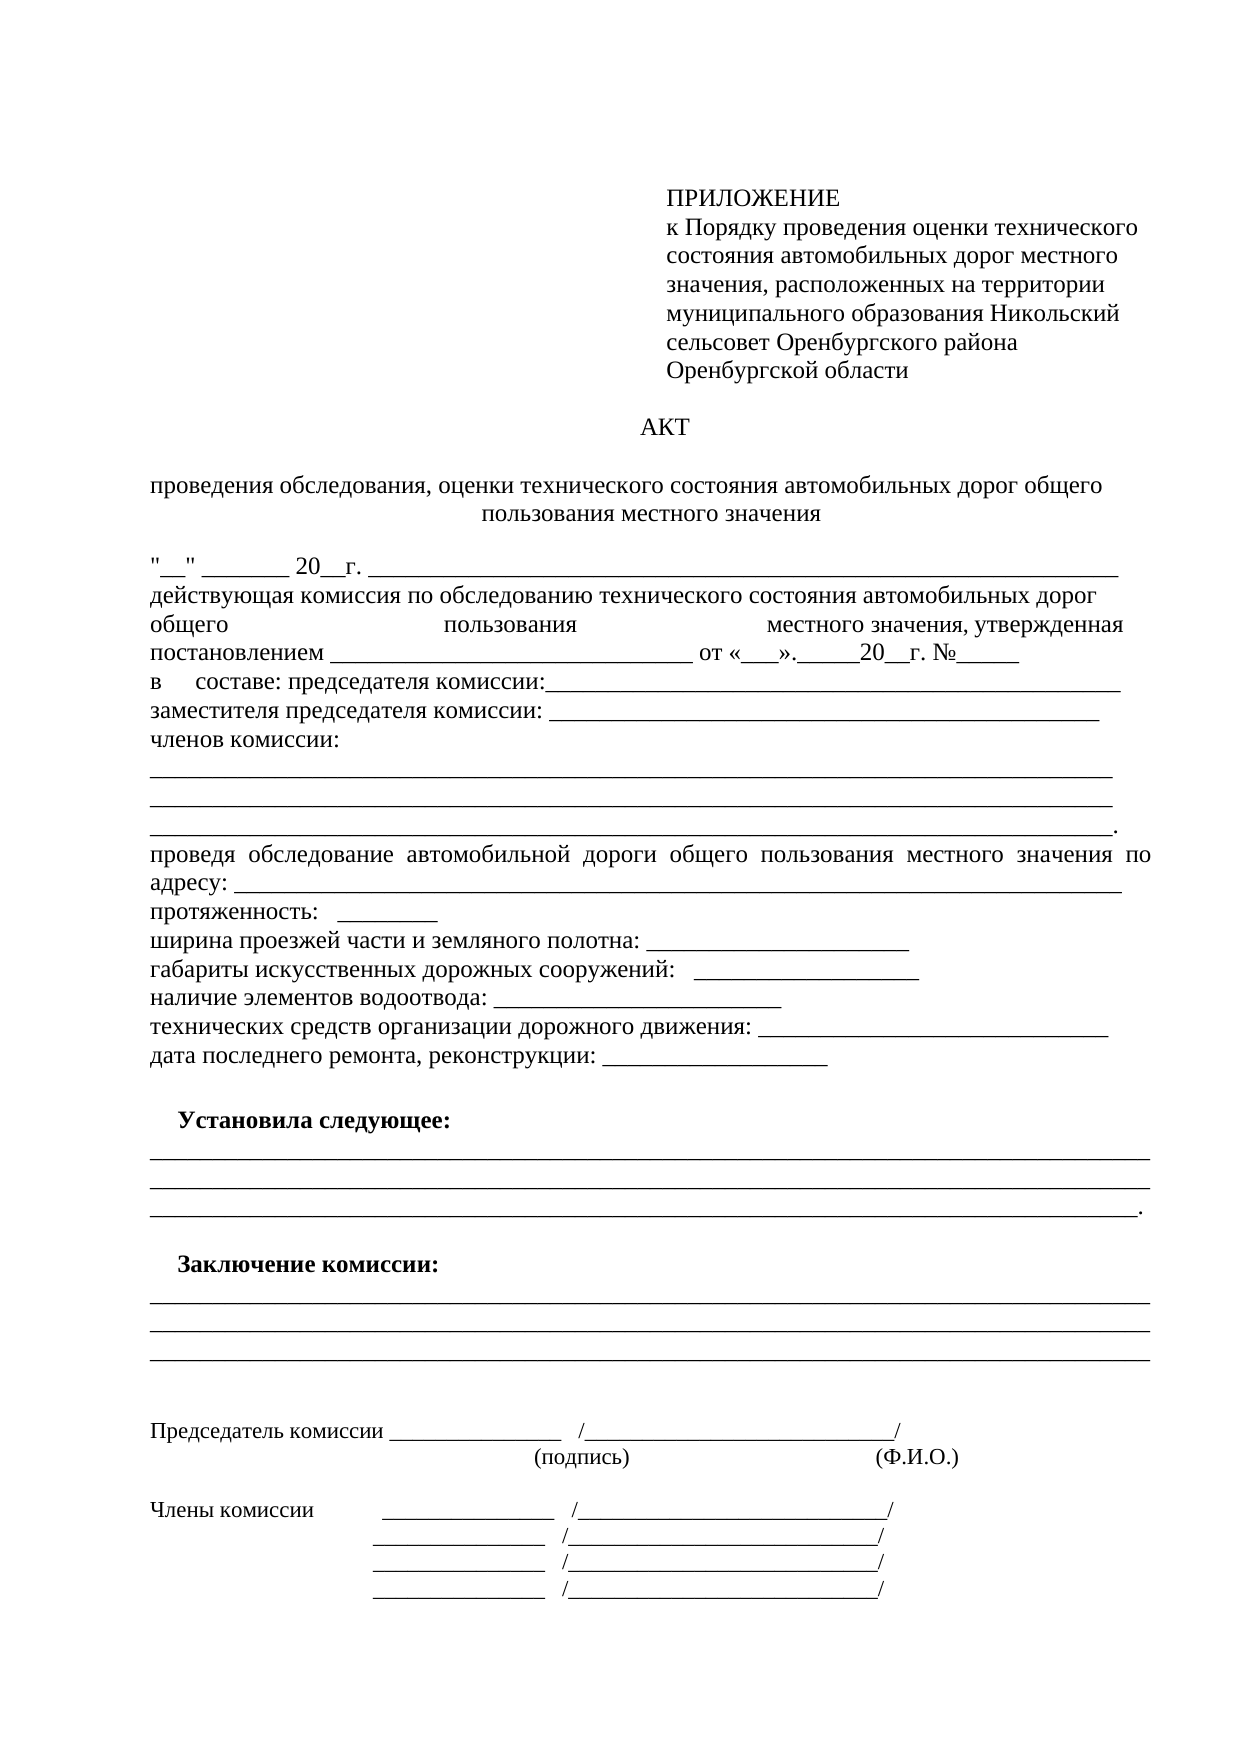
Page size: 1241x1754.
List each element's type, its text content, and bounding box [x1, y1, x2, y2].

text технических средств организации дорожного движения: ____________________________ [150, 1011, 1152, 1040]
text (подпись) (Ф.И.О.) [150, 1443, 1152, 1469]
text членов комиссии: [150, 724, 1155, 752]
text ________________________________________________________________________________ [150, 1306, 1152, 1335]
list составе: председателя комиссии:______________________________________________ [150, 666, 1169, 695]
text АКТ [150, 412, 1179, 441]
text ________________________________________________________________________________________________________________________________________________________________ [150, 1134, 1152, 1191]
text _____________________________________________________________________________ [150, 752, 1152, 781]
text Установила следующее: [177, 1105, 1152, 1134]
text проведения обследования, оценки технического состояния автомобильных дорог общего [150, 470, 1152, 498]
text Оренбургской области [666, 356, 1152, 384]
text проведя обследование автомобильной дороги общего пользования местного значения по адресу: _______________________________________________________________________ [150, 839, 1152, 896]
text Заключение комиссии: [177, 1249, 1152, 1278]
text пользования местного значения [150, 498, 1152, 527]
text ________________________________________________________________________________ [150, 1278, 1152, 1306]
text ________________________________________________________________________________ [150, 1335, 1152, 1364]
text ПРИЛОЖЕНИЕ [666, 183, 1152, 212]
text габариты искусственных дорожных сооружений: __________________ [150, 954, 1152, 982]
text _____________________________________________________________________________. [150, 810, 1152, 839]
text состояния автомобильных дорог местного [666, 241, 1152, 269]
text Председатель комиссии _______________ /___________________________/ [150, 1417, 1152, 1443]
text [150, 1522, 1152, 1548]
text общего пользования местного значения, утвержденная постановлением _____________________________ от «___»._____20__г. №_____ [150, 609, 1152, 666]
text ширина проезжей части и земляного полотна: _____________________ [150, 925, 1152, 954]
text заместителя председателя комиссии: ____________________________________________ [150, 695, 1155, 724]
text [150, 1575, 1152, 1601]
text действующая комиссия по обследованию технического состояния автомобильных дорог [150, 580, 1152, 609]
text _____________________________________________________________________________ [150, 781, 1152, 810]
text Члены комиссии _______________ /___________________________/ [150, 1496, 1152, 1522]
text дата последнего ремонта, реконструкции: __________________ [150, 1040, 1152, 1069]
text протяженность: ________ [150, 896, 1152, 925]
text "__" _______ 20__г. ____________________________________________________________ [150, 551, 1152, 580]
text _______________________________________________________________________________. [150, 1191, 1152, 1220]
text к Порядку проведения оценки технического [666, 212, 1152, 241]
text значения, расположенных на территории муниципального образования Никольский сельсовет Оренбургского района [666, 269, 1152, 356]
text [150, 1548, 1152, 1575]
text наличие элементов водоотвода: _______________________ [150, 982, 1152, 1011]
